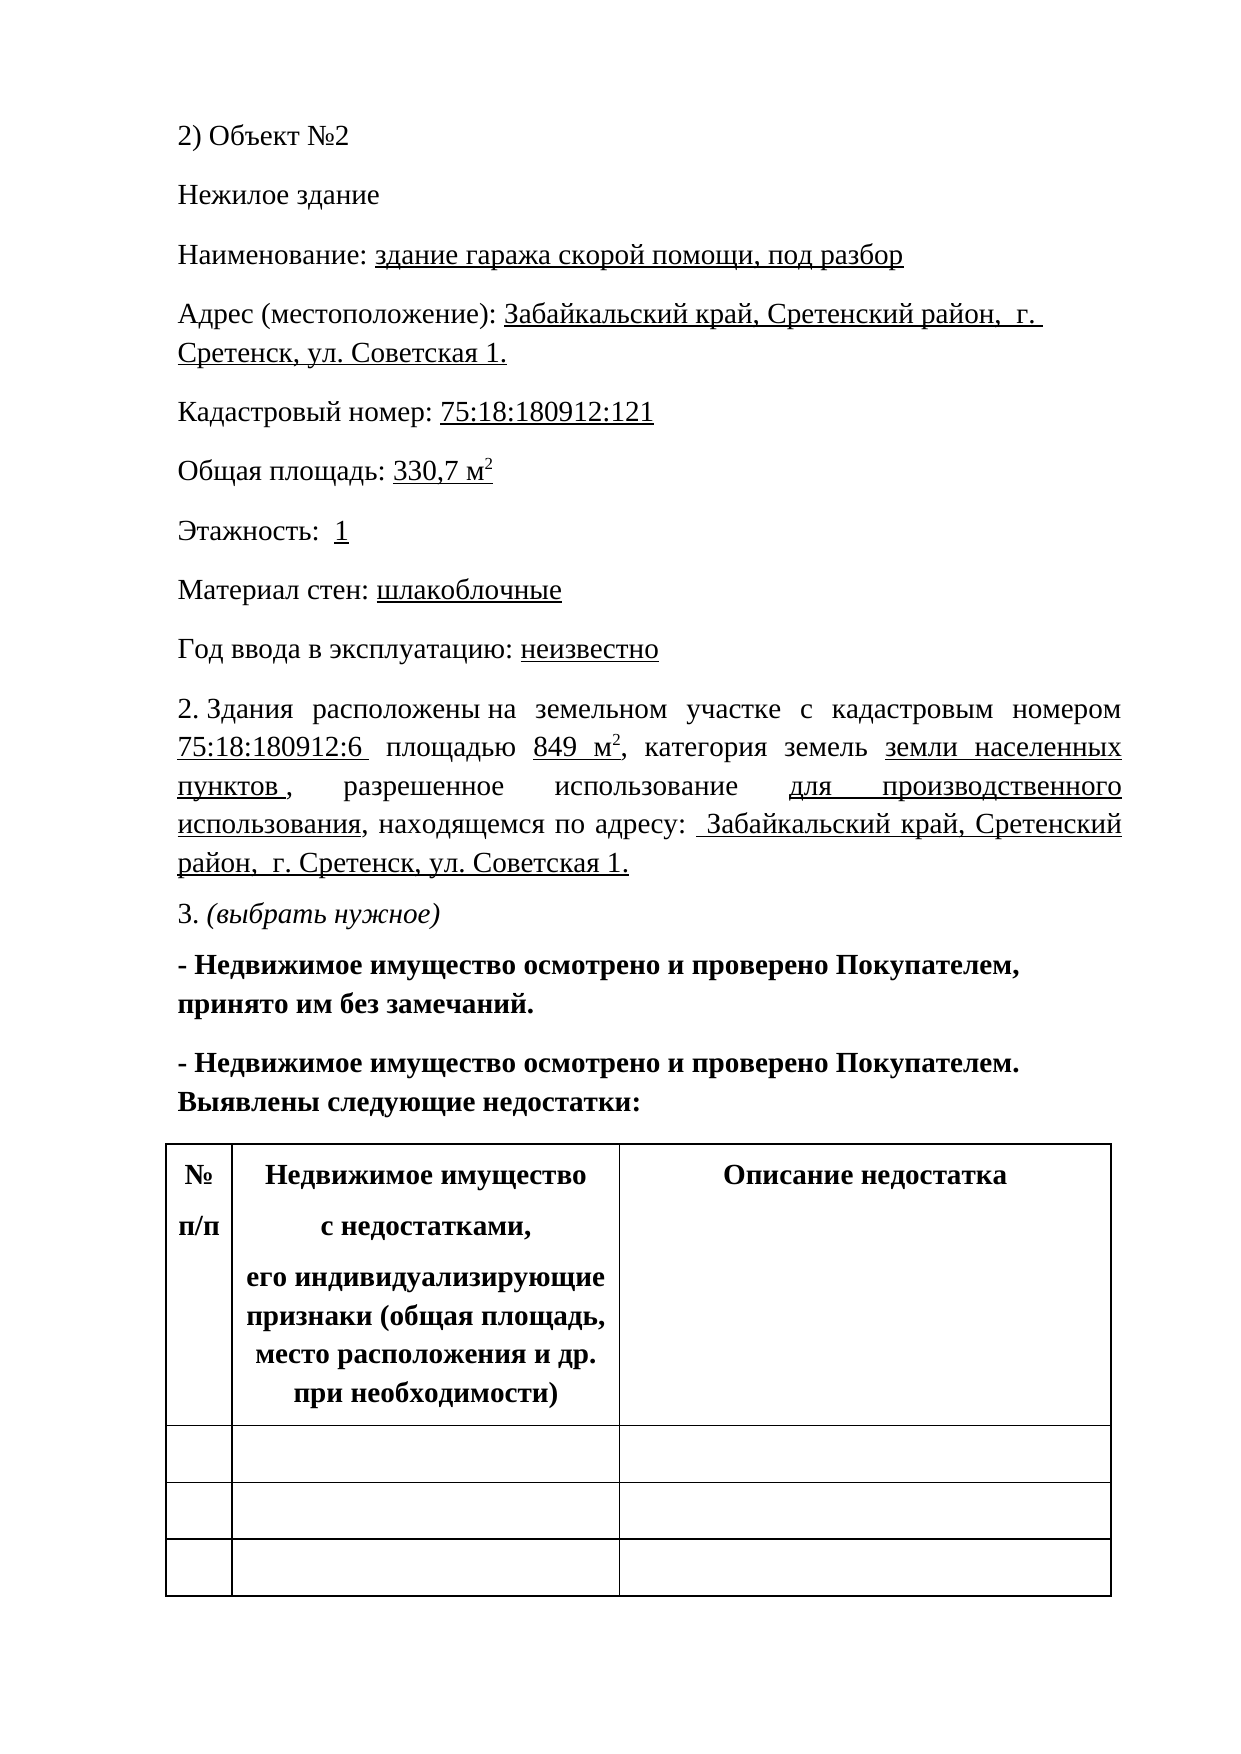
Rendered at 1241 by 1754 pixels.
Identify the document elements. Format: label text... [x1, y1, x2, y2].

table_header Описание недостатка [620, 1145, 1110, 1425]
table_cell [233, 1483, 619, 1538]
table_cell [167, 1540, 231, 1595]
table_cell [620, 1540, 1110, 1595]
text Нежилое здание [177, 177, 1122, 211]
text Кадастровый номер: 75:18:180912:121 [177, 394, 1122, 428]
text Наименование: здание гаража скорой помощи, под разбор [177, 237, 1122, 270]
table_header № п/п [167, 1145, 231, 1425]
text Этажность: 1 [177, 513, 1122, 546]
text 2) Объект №2 [177, 118, 1122, 152]
subtitle Здания расположены на земельном участке с кадастровым номером 75:18:180912:6 площадью 849 м2, категория земель земли населенных пунктов , разрешенное использование для производственного использования, находящемся по адресу: Забайкальский край, Сретенский район, г. Сретенск, ул. Советская 1. [177, 691, 1122, 879]
table_cell [620, 1483, 1110, 1538]
table_cell [620, 1426, 1110, 1482]
text Материал стен: шлакоблочные [177, 572, 1122, 606]
table_cell [167, 1483, 231, 1538]
table_cell [233, 1426, 619, 1482]
subtitle (выбрать нужное) [177, 896, 1122, 930]
table_cell [233, 1540, 619, 1595]
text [177, 296, 1122, 368]
table_header Недвижимое имущество с недостатками, его индивидуализирующие признаки (общая площадь, место расположения и др. при необходимости) [233, 1145, 619, 1425]
text - Недвижимое имущество осмотрено и проверено Покупателем, принято им без замечаний. [177, 947, 1122, 1019]
text - Недвижимое имущество осмотрено и проверено Покупателем. Выявлены следующие недостатки: [177, 1045, 1122, 1117]
text Год ввода в эксплуатацию: неизвестно [177, 632, 1122, 665]
table_cell [167, 1426, 231, 1482]
text Общая площадь: 330,7 м2 [177, 453, 1122, 487]
